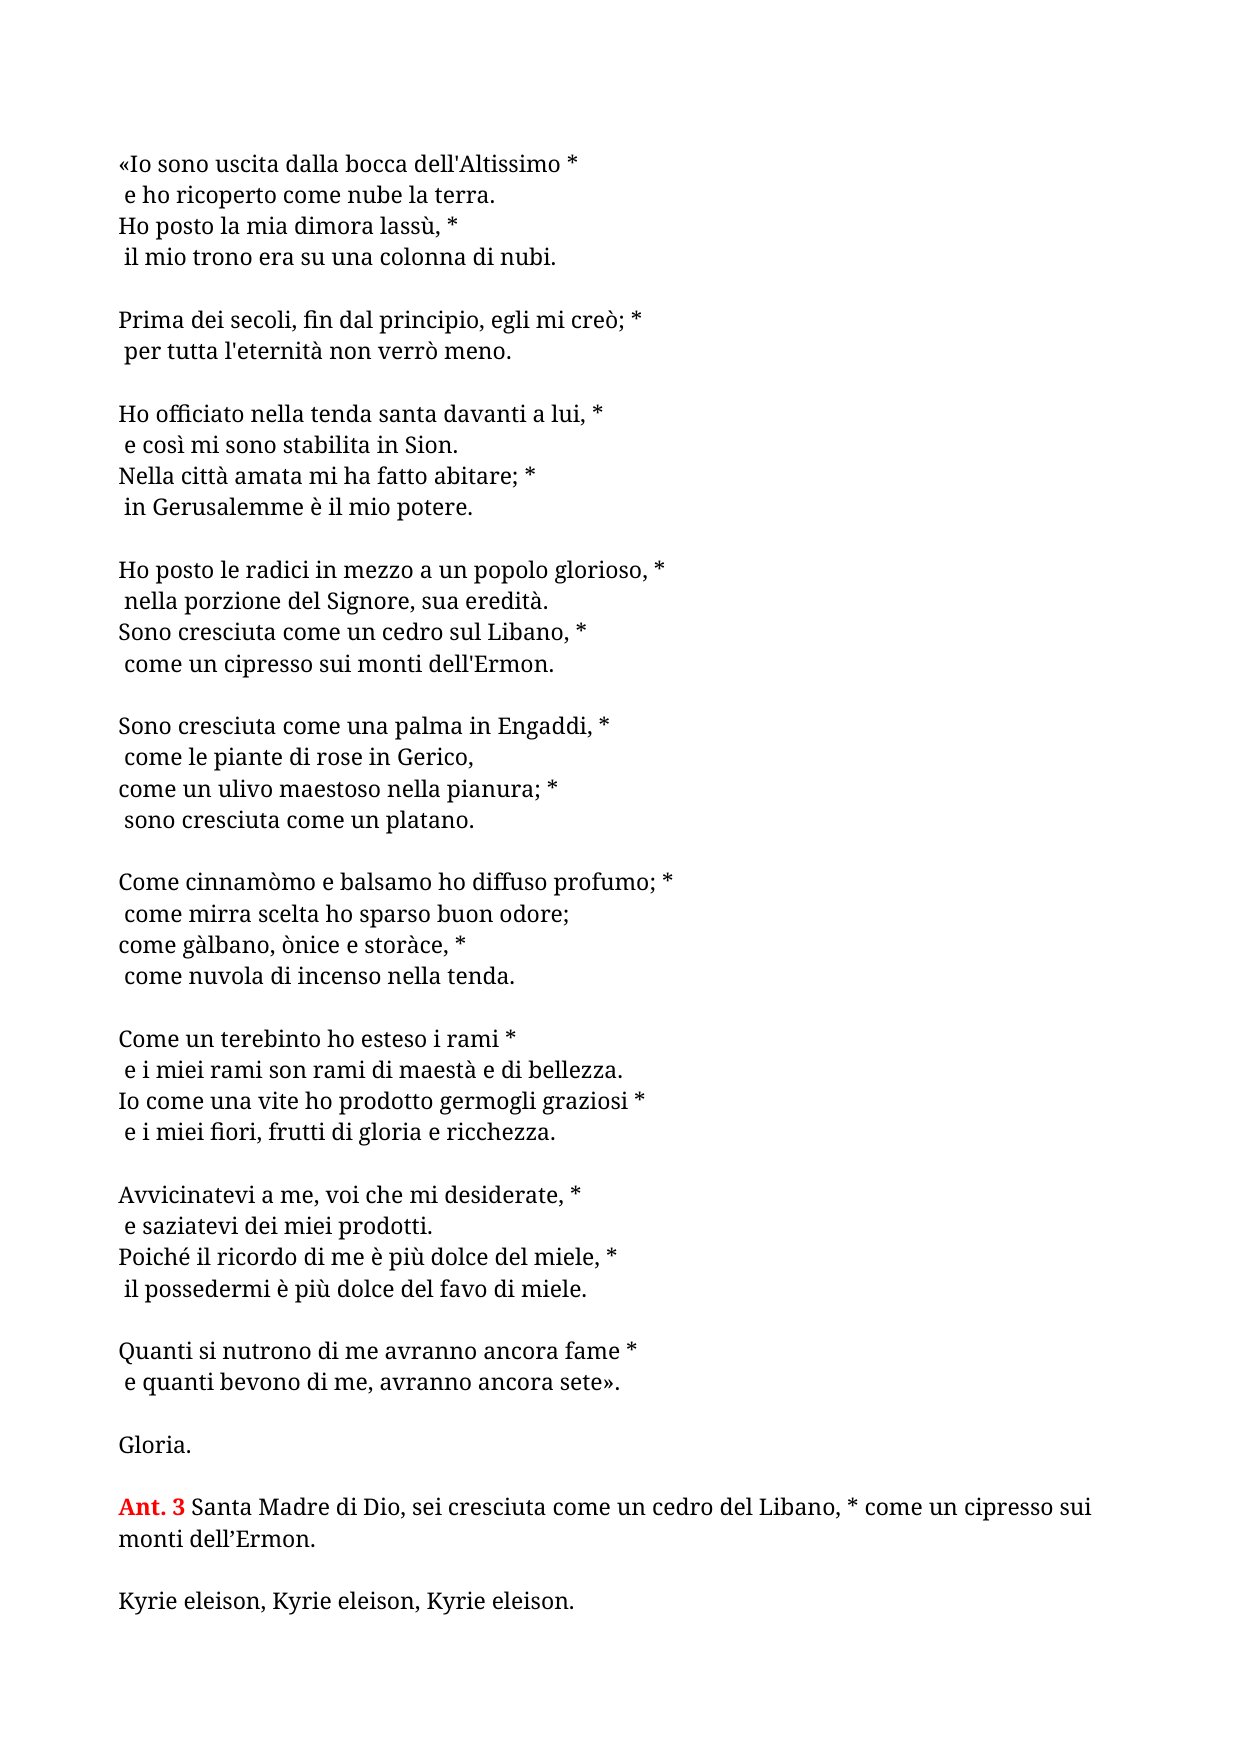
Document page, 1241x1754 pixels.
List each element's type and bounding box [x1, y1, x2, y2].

text [118, 148, 1122, 1631]
